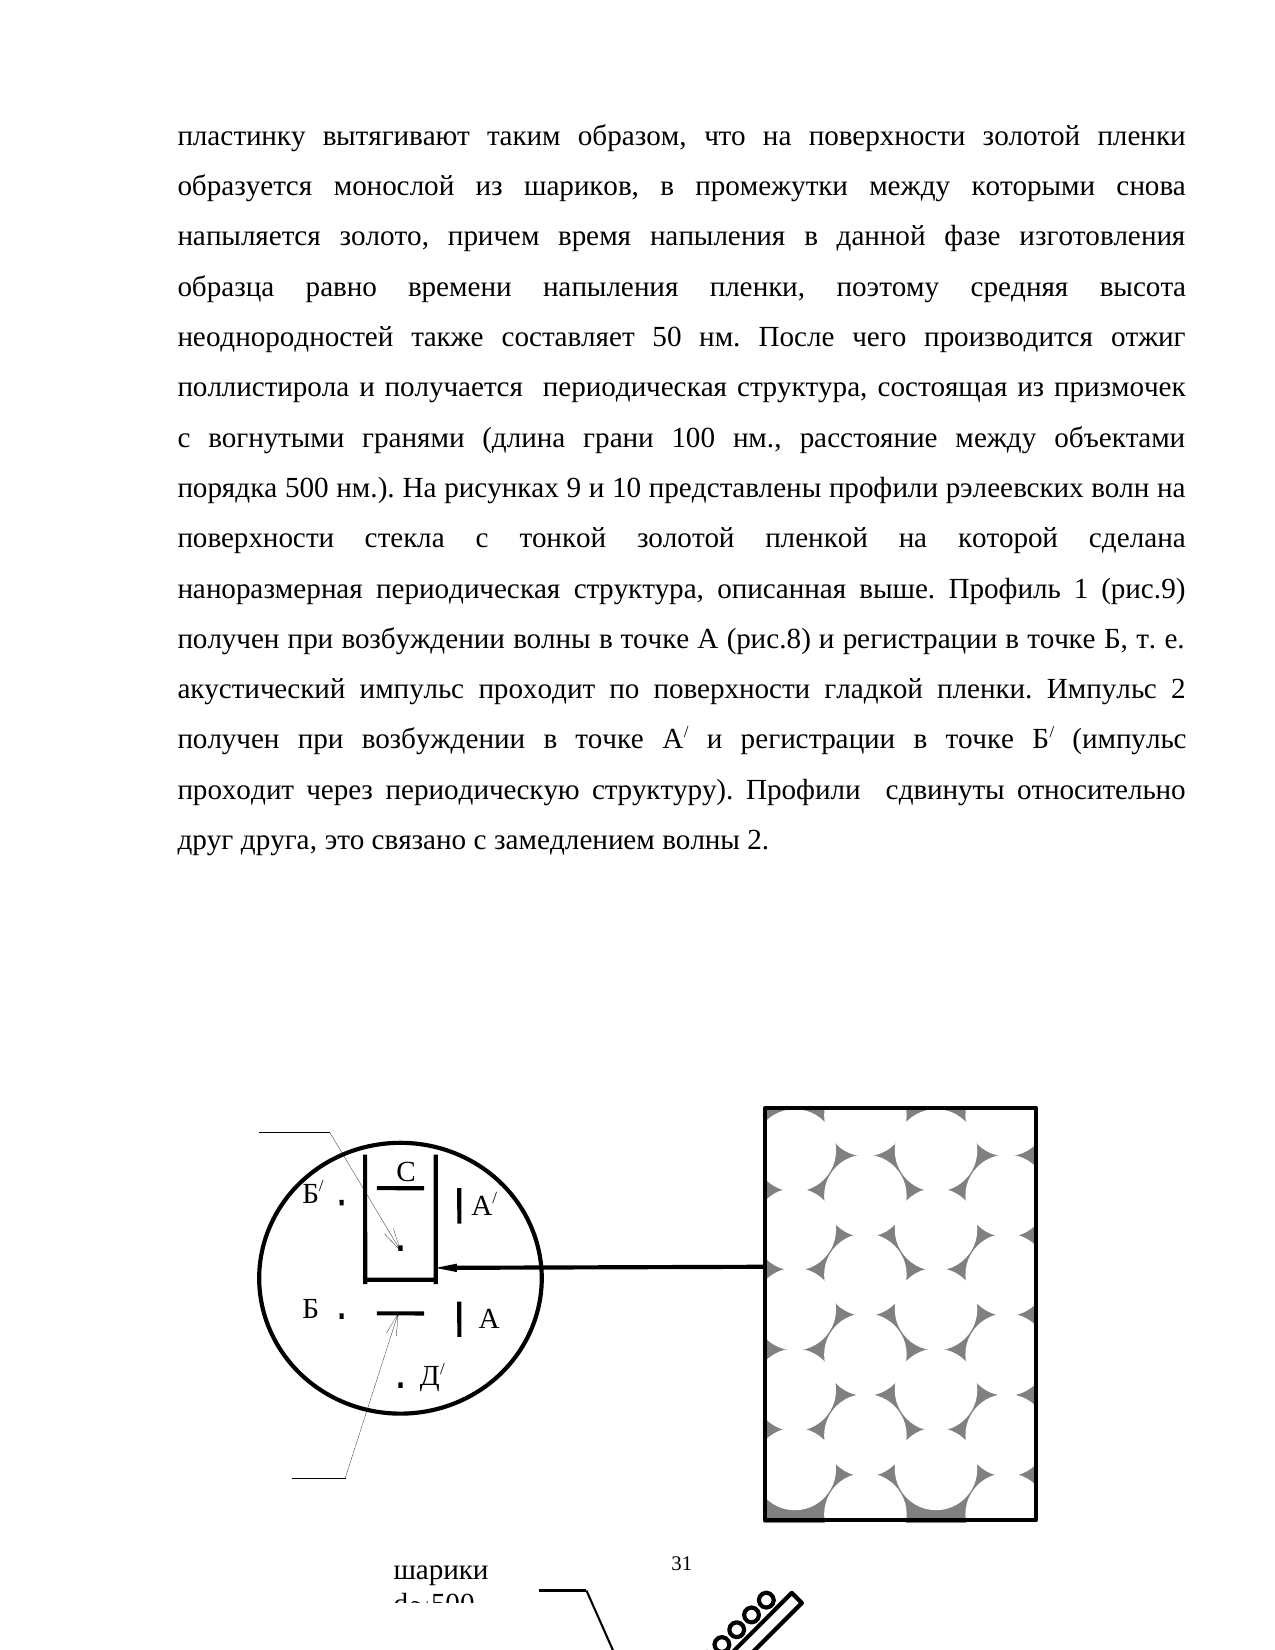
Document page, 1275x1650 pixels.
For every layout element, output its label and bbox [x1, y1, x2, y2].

text [177, 118, 1186, 856]
